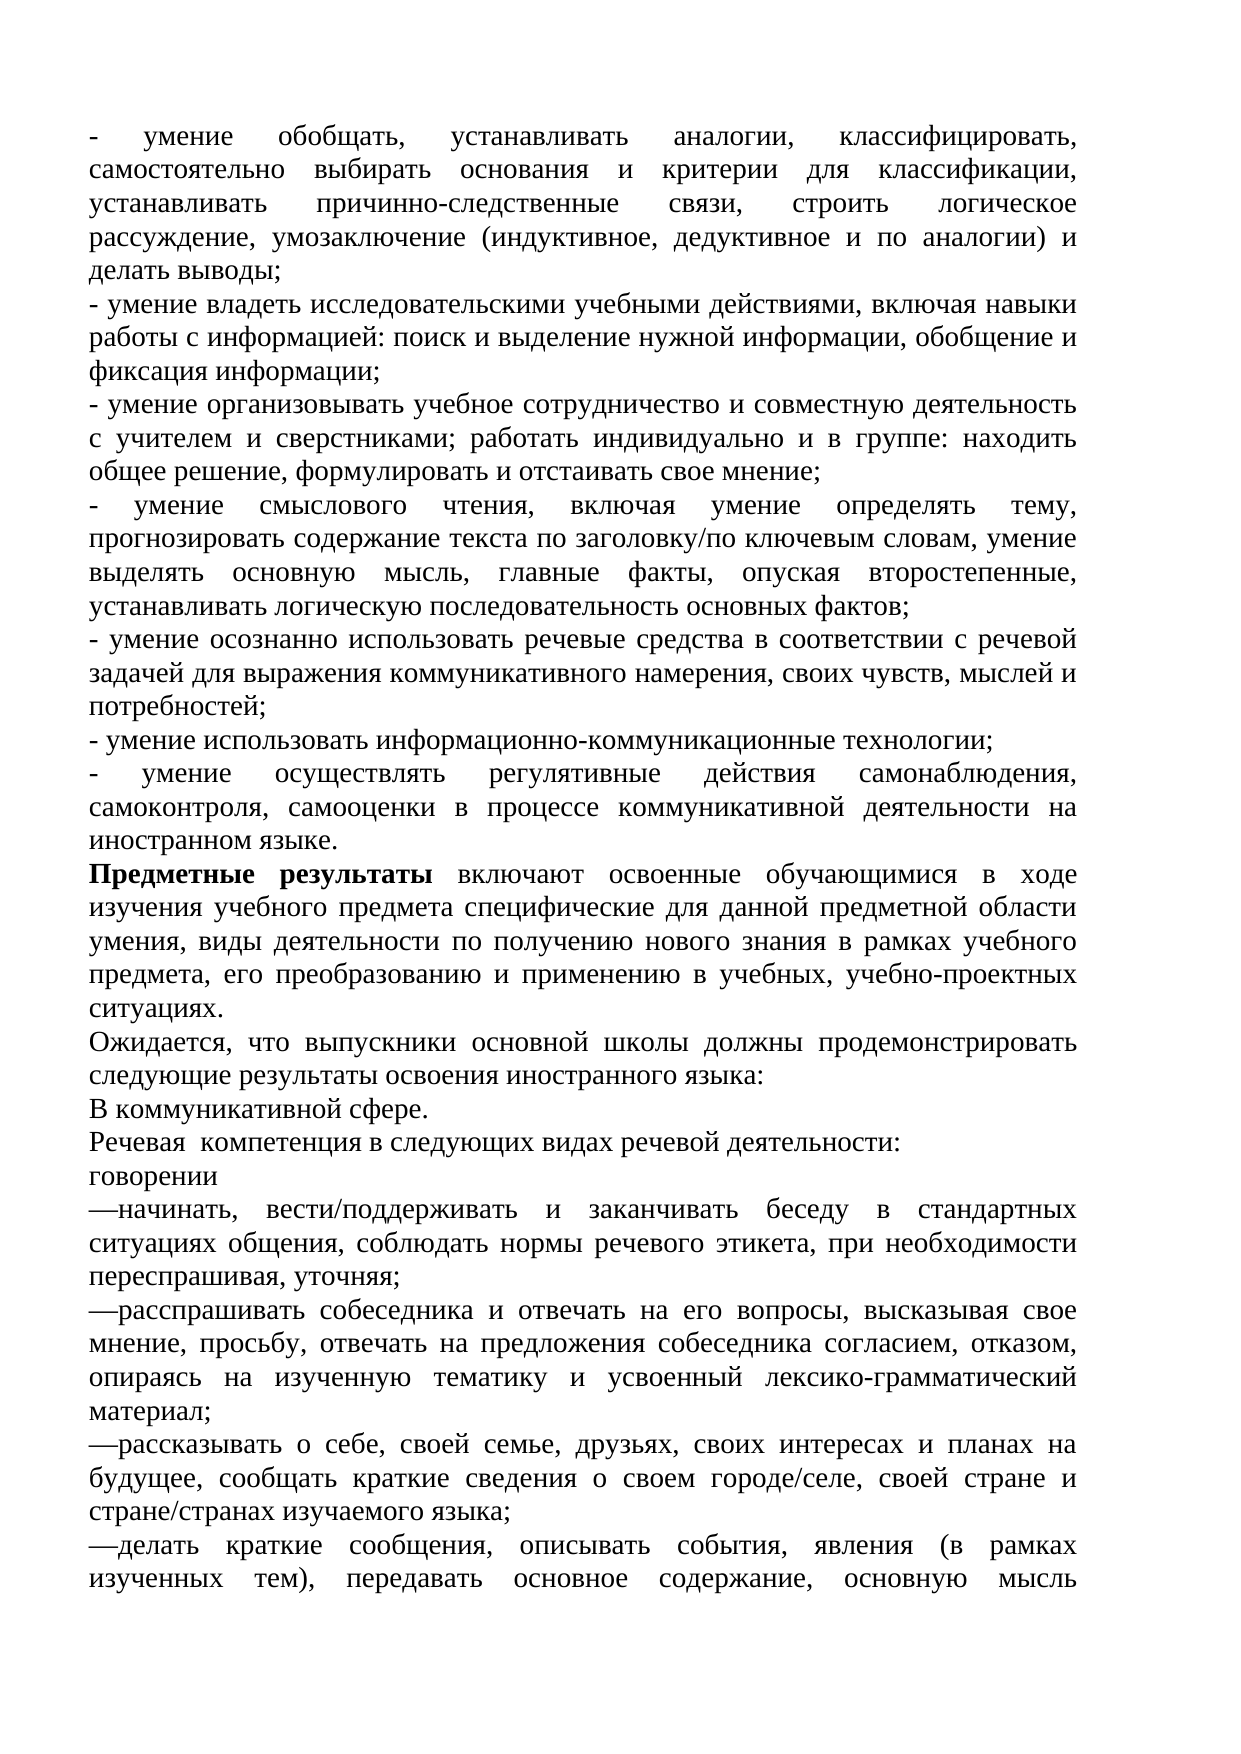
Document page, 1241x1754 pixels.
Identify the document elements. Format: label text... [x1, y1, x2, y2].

text Речевая компетенция в следующих видах речевой деятельности: [89, 1124, 1078, 1158]
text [89, 1527, 1078, 1594]
text - умение осуществлять регулятивные действия самонаблюдения, самоконтроля, самооценки в процессе коммуникативной деятельности на иностранном языке. [89, 755, 1078, 856]
text - умение смыслового чтения, включая умение определять тему, прогнозировать содержание текста по заголовку/по ключевым словам, умение выделять основную мысль, главные факты, опуская второстепенные, устанавливать логическую последовательность основных фактов; [89, 487, 1078, 621]
text - умение использовать информационно-коммуникационные технологии; [89, 722, 1078, 755]
text В коммуникативной сфере. [89, 1091, 1078, 1124]
text Ожидается, что выпускники основной школы должны продемонстрировать следующие результаты освоения иностранного языка: [89, 1024, 1078, 1091]
text —расспрашивать собеседника и отвечать на его вопросы, высказывая свое мнение, просьбу, отвечать на предложения собеседника согласием, отказом, опираясь на изученную тематику и усвоенный лексико-грамматический материал; [89, 1292, 1078, 1426]
text —рассказывать о себе, своей семье, друзьях, своих интересах и планах на будущее, сообщать краткие сведения о своем городе/селе, своей стране и стране/странах изучаемого языка; [89, 1426, 1078, 1527]
text —начинать, вести/поддерживать и заканчивать беседу в стандартных ситуациях общения, соблюдать нормы речевого этикета, при необходимости переспрашивая, уточняя; [89, 1191, 1078, 1292]
text - умение организовывать учебное сотрудничество и совместную деятельность с учителем и сверстниками; работать индивидуально и в группе: находить общее решение, формулировать и отстаивать свое мнение; [89, 386, 1078, 487]
text говорении [89, 1158, 1078, 1191]
text - умение осознанно использовать речевые средства в соответствии с речевой задачей для выражения коммуникативного намерения, своих чувств, мыслей и потребностей; [89, 621, 1078, 722]
text - умение владеть исследовательскими учебными действиями, включая навыки работы с информацией: поиск и выделение нужной информации, обобщение и фиксация информации; [89, 286, 1078, 386]
text - умение обобщать, устанавливать аналогии, классифицировать, самостоятельно выбирать основания и критерии для классификации, устанавливать причинно-следственные связи, строить логическое рассуждение, умозаключение (индуктивное, дедуктивное и по аналогии) и делать выводы; [89, 118, 1078, 286]
text Предметные результаты включают освоенные обучающимися в ходе изучения учебного предмета специфические для данной предметной области умения, виды деятельности по получению нового знания в рамках учебного предмета, его преобразованию и применению в учебных, учебно-проектных ситуациях. [89, 856, 1078, 1024]
